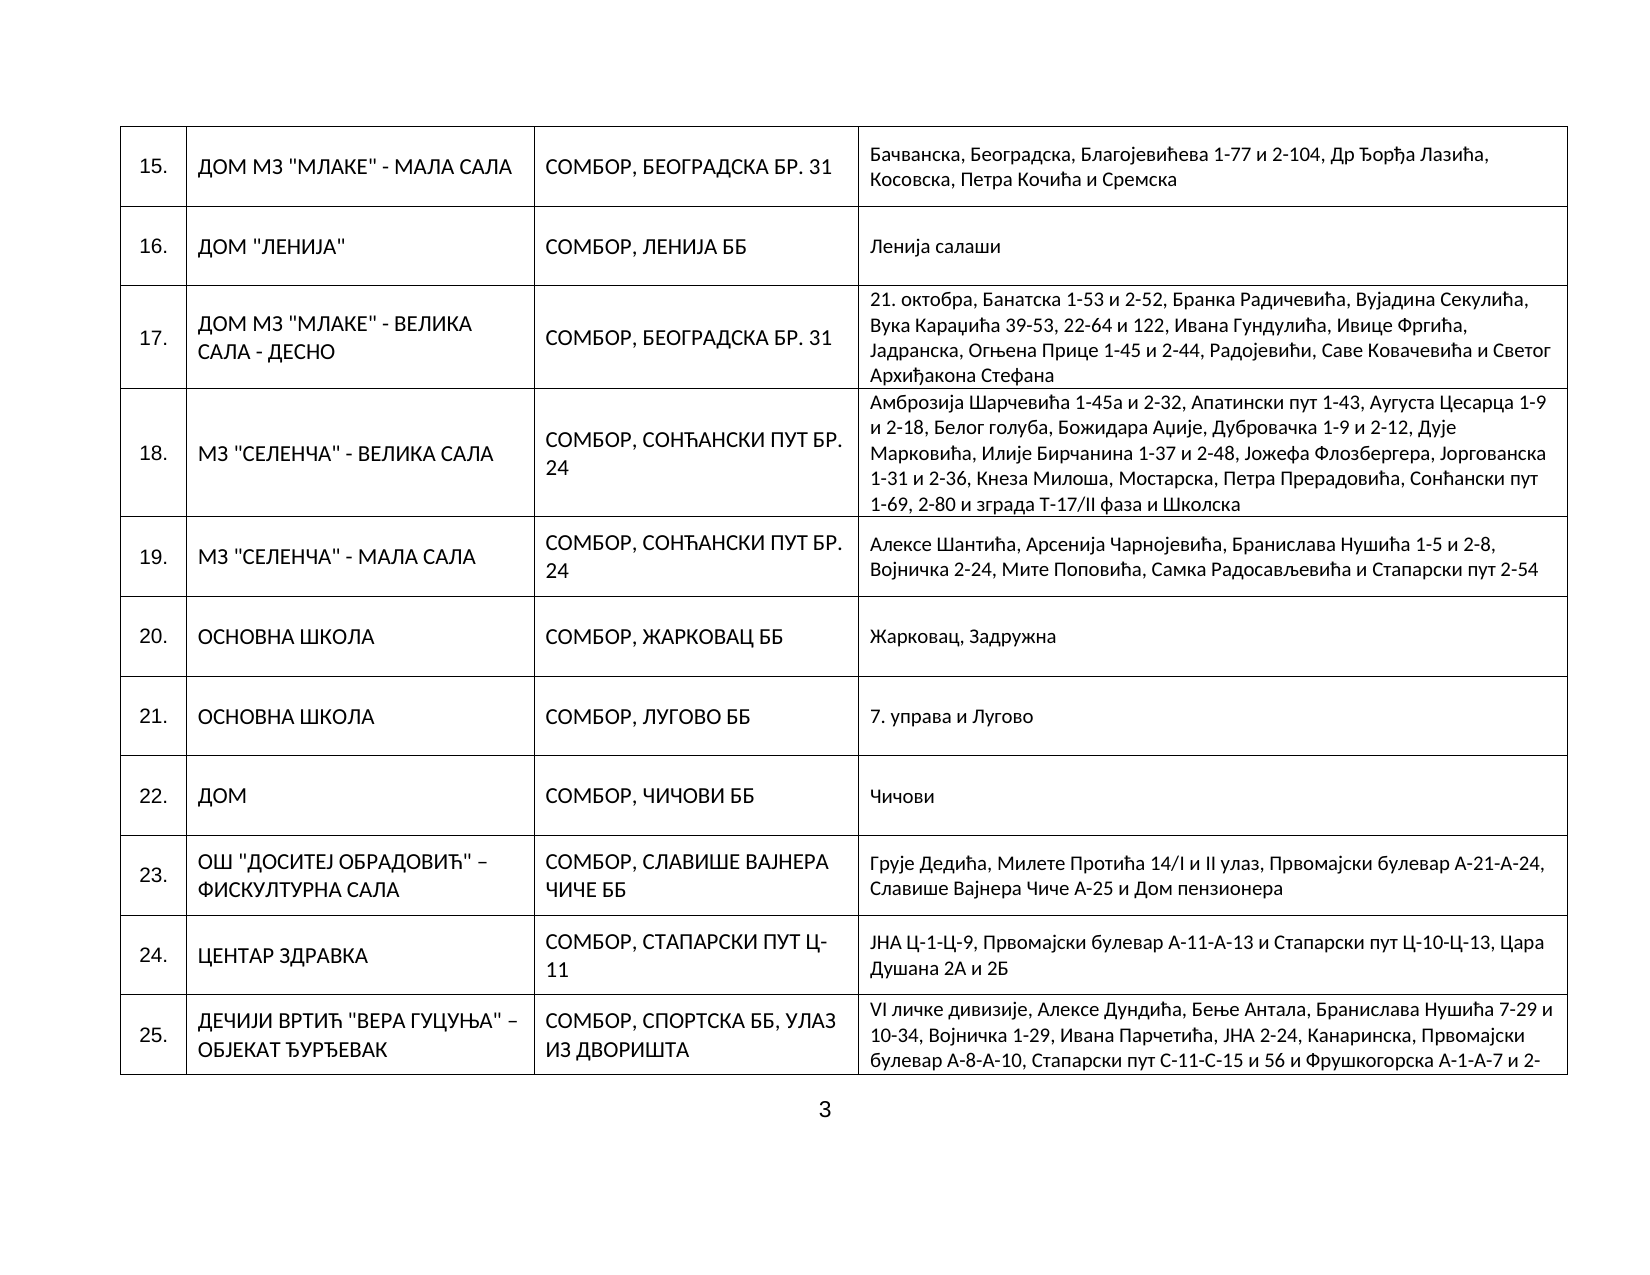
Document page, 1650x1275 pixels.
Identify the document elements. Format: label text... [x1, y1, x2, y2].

table_cell ДОМ МЗ "МЛАКЕ" - МАЛА САЛА [187, 127, 534, 206]
table_cell Чичови [859, 756, 1567, 835]
table_cell 15. [121, 127, 186, 206]
table_cell 7. управа и Лугово [859, 677, 1567, 755]
table_cell ОСНОВНА ШКОЛА [187, 677, 534, 755]
table_cell МЗ "СЕЛЕНЧА" - МАЛА САЛА [187, 517, 534, 596]
table_cell 19. [121, 517, 186, 596]
table_cell СОМБОР, ЖАРКОВАЦ ББ [535, 597, 858, 676]
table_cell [859, 995, 1567, 1074]
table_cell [535, 995, 858, 1074]
table_cell Жарковац, Задружна [859, 597, 1567, 676]
table_cell СОМБОР, ЛУГОВО ББ [535, 677, 858, 755]
table_cell Грује Дедића, Милете Протића 14/I и II улаз, Првомајски булевар А-21-А-24, Славише Вајнера Чиче А-25 и Дом пензионера [859, 836, 1567, 915]
table_cell ЈНА Ц-1-Ц-9, Првомајски булевар А-11-А-13 и Стапарски пут Ц-10-Ц-13, Цара Душана 2А и 2Б [859, 916, 1567, 994]
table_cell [187, 995, 534, 1074]
table_cell ЦЕНТАР ЗДРАВКА [187, 916, 534, 994]
table_cell 18. [121, 389, 186, 516]
table_cell СОМБОР, ЛЕНИЈА ББ [535, 207, 858, 285]
table_cell Алексе Шантића, Арсенија Чарнојевића, Бранислава Нушића 1-5 и 2-8, Војничка 2-24, Мите Поповића, Самка Радосављевића и Стапарски пут 2-54 [859, 517, 1567, 596]
table_cell Амброзија Шарчевића 1-45а и 2-32, Апатински пут 1-43, Аугуста Цесарца 1-9 и 2-18, Белог голуба, Божидара Аџије, Дубровачка 1-9 и 2-12, Дује Марковића, Илије Бирчанина 1-37 и 2-48, Јожефа Флозбергера, Јоргованска 1-31 и 2-36, Кнеза Милоша, Мостарска, Петра Прерадовића, Сонћански пут 1-69, 2-80 и зграда Т-17/II фаза и Школска [859, 389, 1567, 516]
table_cell 22. [121, 756, 186, 835]
table_cell СОМБОР, СЛАВИШЕ ВАЈНЕРА ЧИЧЕ ББ [535, 836, 858, 915]
table_cell ДОМ "ЛЕНИЈА" [187, 207, 534, 285]
table_cell СОМБОР, СОНЋАНСКИ ПУТ БР. 24 [535, 389, 858, 516]
table_cell 16. [121, 207, 186, 285]
table_cell 23. [121, 836, 186, 915]
table_cell 24. [121, 916, 186, 994]
table_cell ДОМ [187, 756, 534, 835]
table_cell 20. [121, 597, 186, 676]
table_cell СОМБОР, БЕОГРАДСКА БР. 31 [535, 286, 858, 388]
table_cell 25. [121, 995, 186, 1074]
table_cell 21. [121, 677, 186, 755]
table_cell 17. [121, 286, 186, 388]
table_cell 21. октобра, Банатска 1-53 и 2-52, Бранка Радичевића, Вујадина Секулића, Вука Караџића 39-53, 22-64 и 122, Ивана Гундулића, Ивице Фргића, Јадранска, Огњена Прице 1-45 и 2-44, Радојевићи, Саве Ковачевића и Светог Архиђакона Стефана [859, 286, 1567, 388]
table_cell Ленија салаши [859, 207, 1567, 285]
table_cell ДОМ МЗ "МЛАКЕ" - ВЕЛИКА САЛА - ДЕСНО [187, 286, 534, 388]
table_cell Бачванска, Београдска, Благојевићева 1-77 и 2-104, Др Ђорђа Лазића, Косовска, Петра Кочића и Сремска [859, 127, 1567, 206]
table_cell СОМБОР, БЕОГРАДСКА БР. 31 [535, 127, 858, 206]
table_cell МЗ "СЕЛЕНЧА" - ВЕЛИКА САЛА [187, 389, 534, 516]
table_cell СОМБОР, СОНЋАНСКИ ПУТ БР. 24 [535, 517, 858, 596]
table_cell ОШ "ДОСИТЕЈ ОБРАДОВИЋ" – ФИСКУЛТУРНА САЛА [187, 836, 534, 915]
table_cell ОСНОВНА ШКОЛА [187, 597, 534, 676]
table_cell СОМБОР, СТАПАРСКИ ПУТ Ц-11 [535, 916, 858, 994]
table_cell СОМБОР, ЧИЧОВИ ББ [535, 756, 858, 835]
